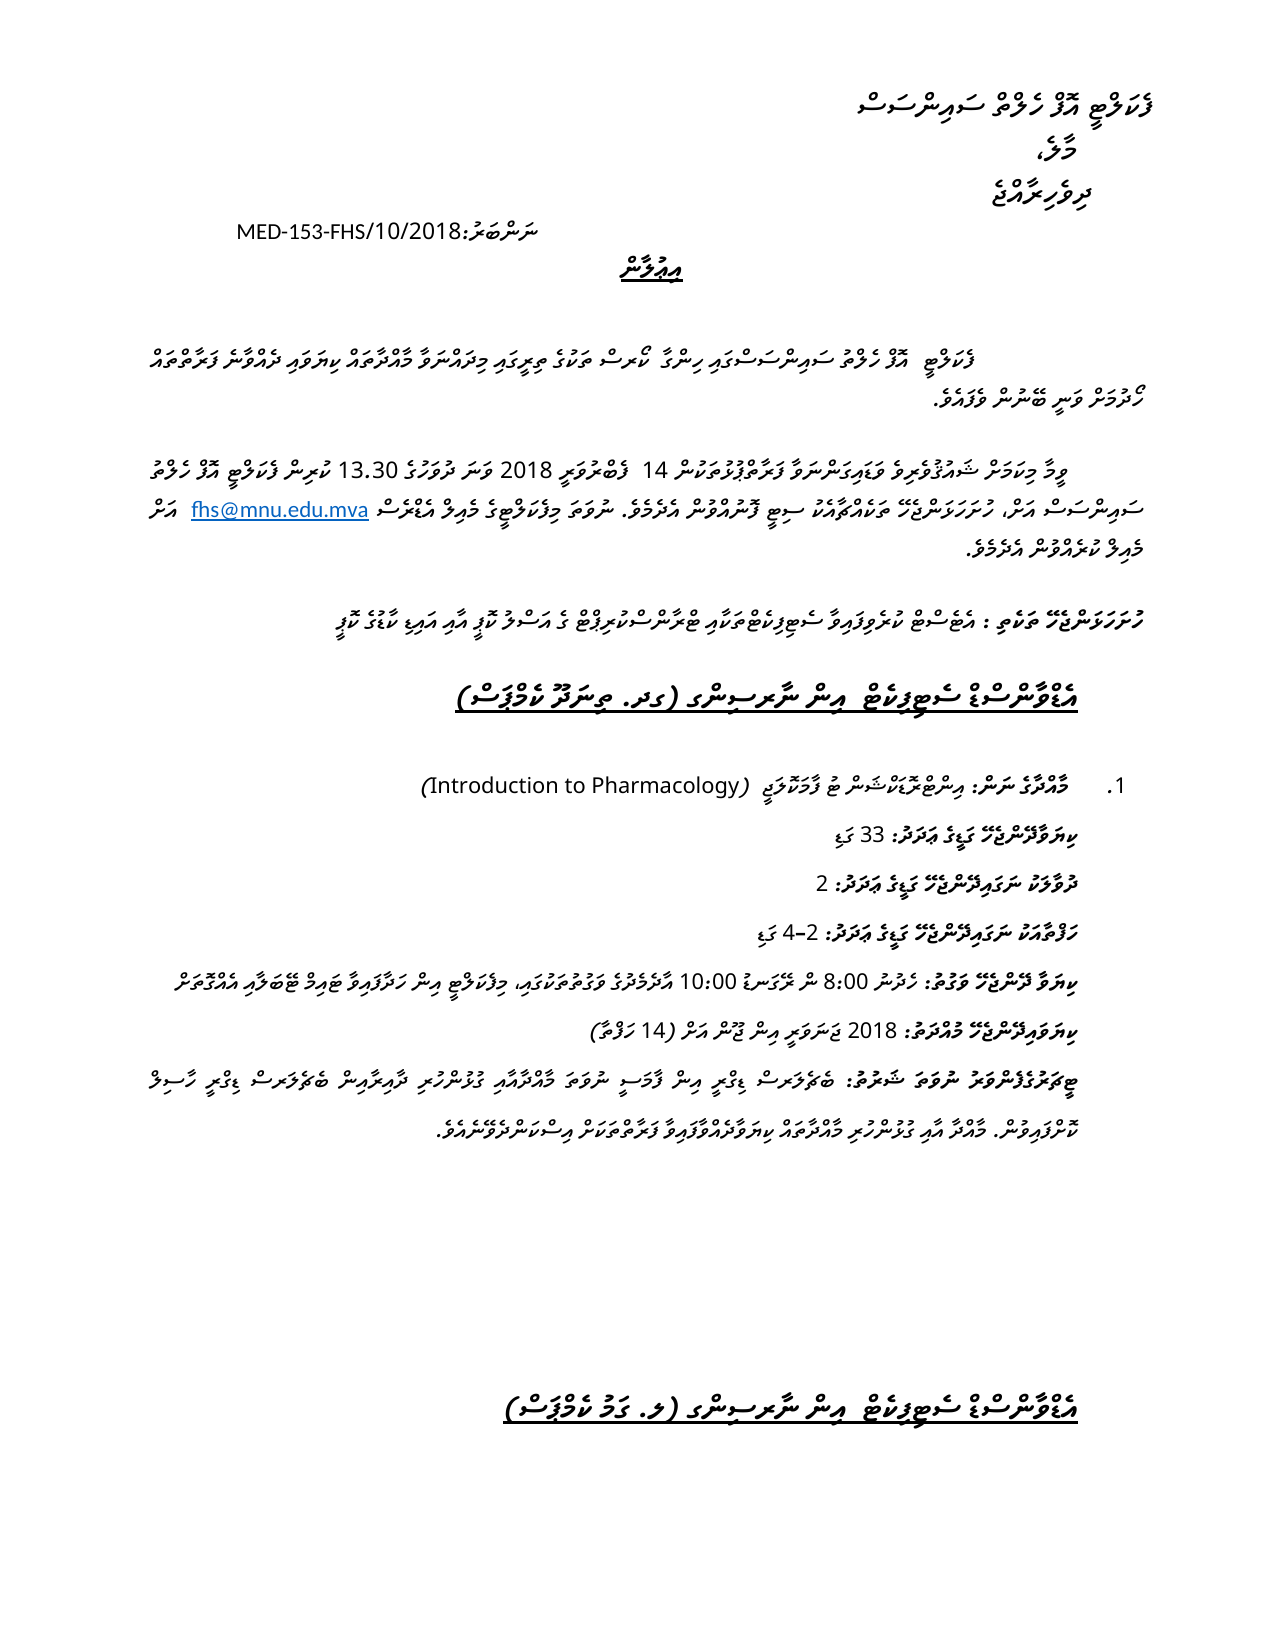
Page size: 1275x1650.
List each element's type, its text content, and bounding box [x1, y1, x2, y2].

text ކިޔަވާދޭންޖެހޭ ގަޑީގެ ޢަދަދު: 33 ގަޑި [150, 819, 1078, 852]
text އިޢުލާން [150, 249, 1153, 287]
text ފެކަލްޓީ އޮފް ހެލްތު ސައިންސަސްގައި ހިންގާ ކޯރސް ތަކުގެ ތިރީގައި މިދައްނަވާ މާއްދާތައް ކިޔަވައި ދެއްވާނެ ފަރާތްތައް ހޯދުމަށް ވަނީ ބޭނުން ވެފައެވެ. [150, 343, 1153, 416]
text ހުށަހަޅަންޖެހޭ ތަކެތި : އެޓެސްޓް ކުރެވިފައިވާ ސެޓިފިކެޓްތަކާއި ޓްރާންސްކުރިޕްޓް ގެ އަސްލު ކޮޕީ އާއި އައިޑި ކާޑުގެ ކޮޕީ [150, 604, 1144, 638]
text ކިޔަވާ ދޭންޖެހޭ ވަގުތު: ހެދުނު 8:00 ން ރޭގަނޑު 10:00 އާދެމެދުގެ ވަގުތުތަކުގައި، މިފެކަލްޓީ އިން ހަދާފައިވާ ޓައިމް ޓޭބަލާއި އެއްގޮތަށް [150, 966, 1078, 999]
text ނަންބަރު:10/2018/MED-153-FHS [75, 215, 1153, 249]
text ވީމާ މިކަމަށް ޝައުޤުވެރިވެ ވަޑައިގަންނަވާ ފަރާތްޕުޅުތަކުން 14 ފެބްރުވަރީ 2018 ވަނަ ދުވަހުގެ 13.30 ކުރިން ފެކަލްޓީ އޮފް ހެލްތު ސައިންސަސް އަށް، ހުށަހަޅަންޖެހޭ ތަކެއްޗާއެކު ސިޓީ ފޮނުއްވުން އެދެމެވެ. ނުވަތަ މިފެކަލްޓީގެ މެއިލް އެޑްރެސް fhs@mnu.edu.mva އަށް މެއިލް ކުރެއްވުން އެދެމެވެ. [150, 453, 1144, 567]
text ހަފްތާއަކު ނަގައިދޭންޖެހޭ ގަޑީގެ ޢަދަދު: 2–4 ގަޑި [150, 917, 1078, 950]
text ކިޔަވައިދޭންޖެހޭ މުއްދަތު: 2018 ޖަނަވަރީ އިން ޖޫން އަށް (14 ހަފްތާ) [150, 1015, 1078, 1048]
text ދުވާލަކު ނަގައިދޭންޖެހޭ ގަޑީގެ ޢަދަދު: 2 [150, 868, 1078, 901]
list އެޑްވާންސްޑް ސެޓިފިކެޓް އިން ނާރސިންގ (ލ. ގަމު ކެމްޕަސް) [150, 1386, 1078, 1429]
list މާއްދާގެ ނަން: އިންޓްރޮޑަކްޝަން ޓު ފާމަކޮލަޖީ (Introduction to Pharmacology) [150, 770, 1106, 803]
text މާލެ، [150, 128, 1153, 171]
text ފެކަލްޓީ އޮފް ހެލްތް ސައިންސަސް [150, 84, 1153, 128]
list އެޑްވާންސްޑް ސެޓިފިކެޓް އިން ނާރސިންގ (ގދ. ތިނަދޫ ކެމްޕަސް) [150, 675, 1078, 719]
text ދިވެހިރާއްޖެ [150, 171, 1153, 215]
text ޓީޗަރުގެފެންވަރު ނުވަތަ ޝަރުތު: ބެޗެލަރސް ޑިގްރީ އިން ފާމަސީ ނުވަތަ މާއްދާއާއި ގުޅުންހުރި ދާއިރާއިން ބެޗެލަރސް ޑިގްރީ ހާސިލް ކޮށްފައިވުން. މާއްދާ އާއި ގުޅުންހުރި މާއްދާތައް ކިޔަވާދެއްވާފައިވާ ފަރާތްތަކަށް އިސްކަންދެވޭނެއެވެ. [150, 1064, 1078, 1146]
